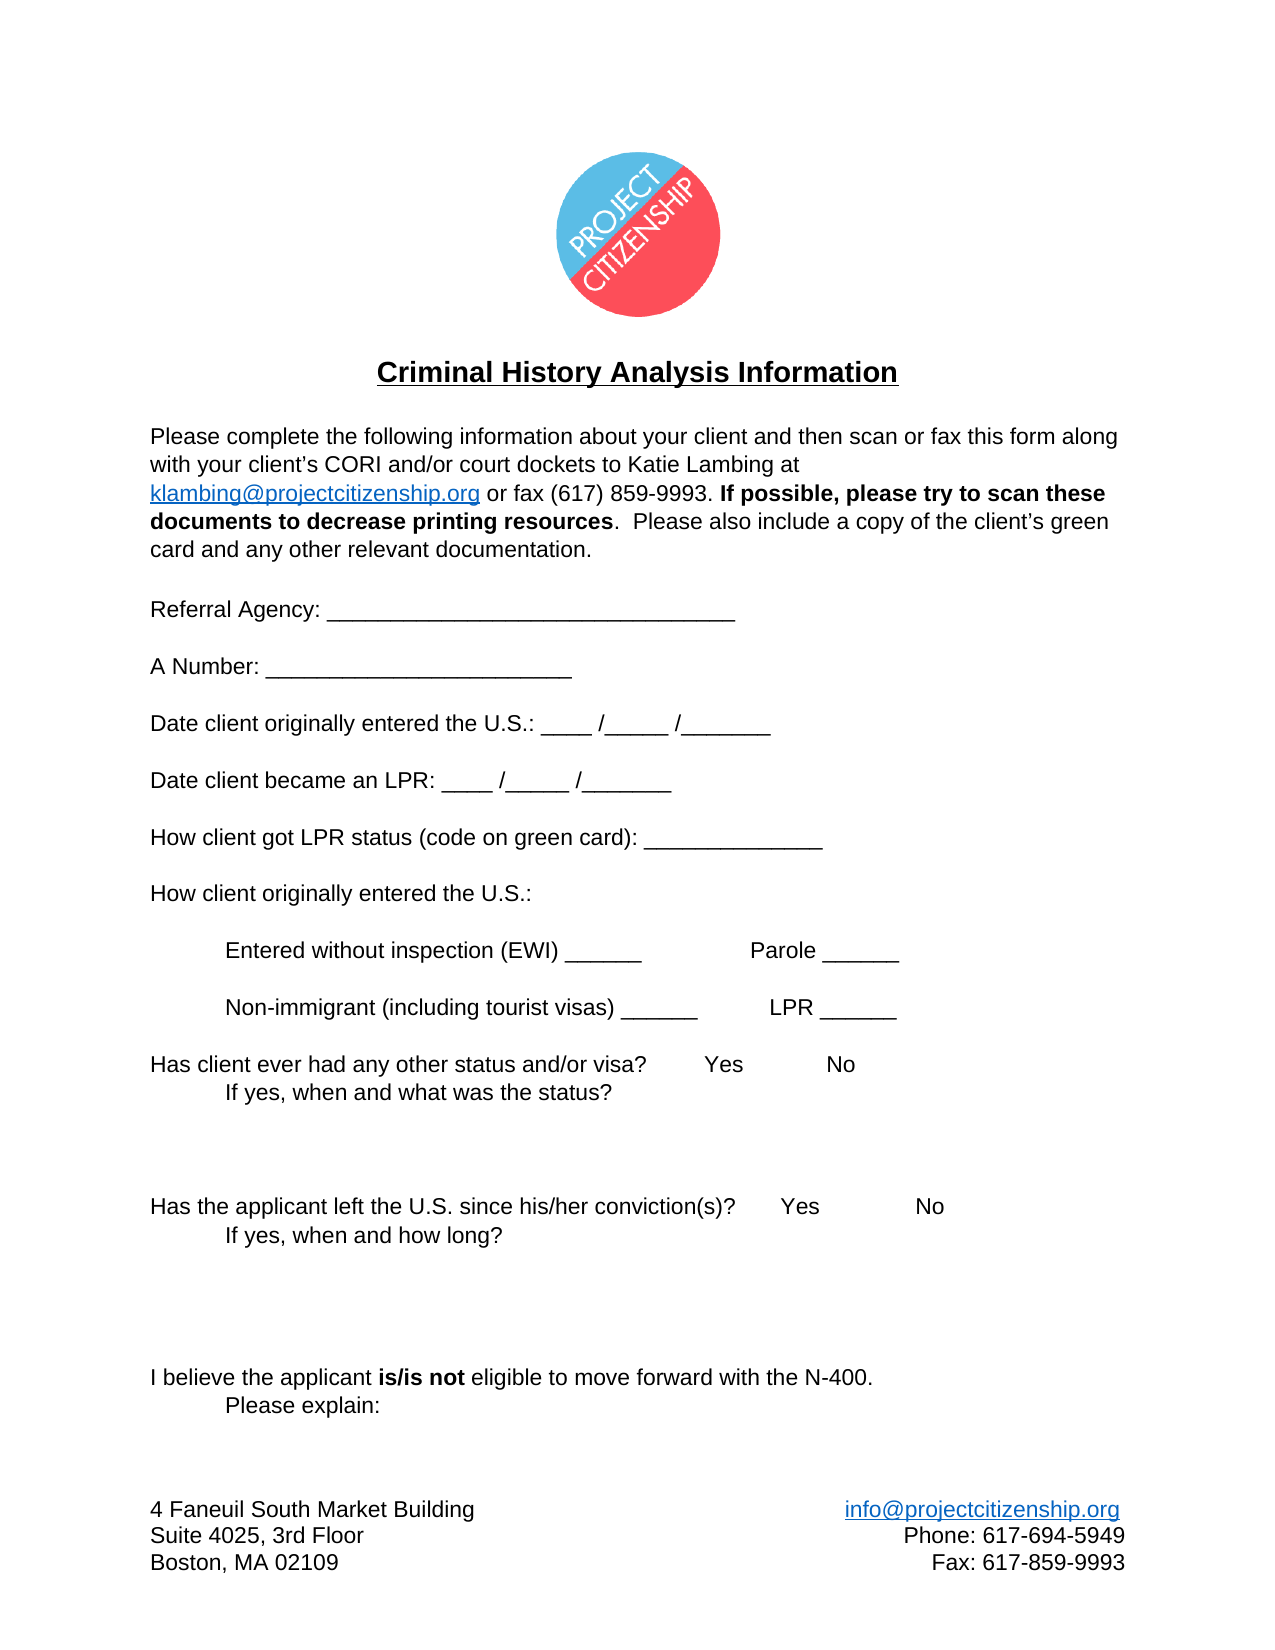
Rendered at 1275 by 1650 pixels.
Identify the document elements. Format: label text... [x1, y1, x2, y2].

text A Number: ________________________ [150, 653, 1125, 679]
text Non-immigrant (including tourist visas) ______ LPR ______ [150, 994, 1125, 1020]
text Date client became an LPR: ____ /_____ /_______ [150, 767, 1125, 793]
text Criminal History Analysis Information [150, 319, 1125, 389]
text Date client originally entered the U.S.: ____ /_____ /_______ [150, 710, 1125, 736]
text How client originally entered the U.S.: [150, 880, 1125, 907]
text Has the applicant left the U.S. since his/her conviction(s)? Yes No [150, 1193, 1125, 1219]
text If yes, when and what was the status? [150, 1079, 1125, 1106]
text I believe the applicant is/is not eligible to move forward with the N-400. [150, 1364, 1125, 1390]
picture [553, 150, 722, 318]
text How client got LPR status (code on green card): ______________ [150, 823, 1125, 850]
text Please complete the following information about your client and then scan or fax this form along with your client’s CORI and/or court dockets to Katie Lambing at klambing@projectcitizenship.org or fax (617) 859-9993. If possible, please try to scan these documents to decrease printing resources. Please also include a copy of the client’s green card and any other relevant documentation. [150, 423, 1125, 563]
text Has client ever had any other status and/or visa? Yes No [150, 1051, 1125, 1077]
text If yes, when and how long? [150, 1222, 1125, 1248]
text Referral Agency: ________________________________ [150, 596, 1125, 622]
text Please explain: [150, 1392, 1125, 1418]
text Entered without inspection (EWI) ______ Parole ______ [150, 937, 1125, 963]
